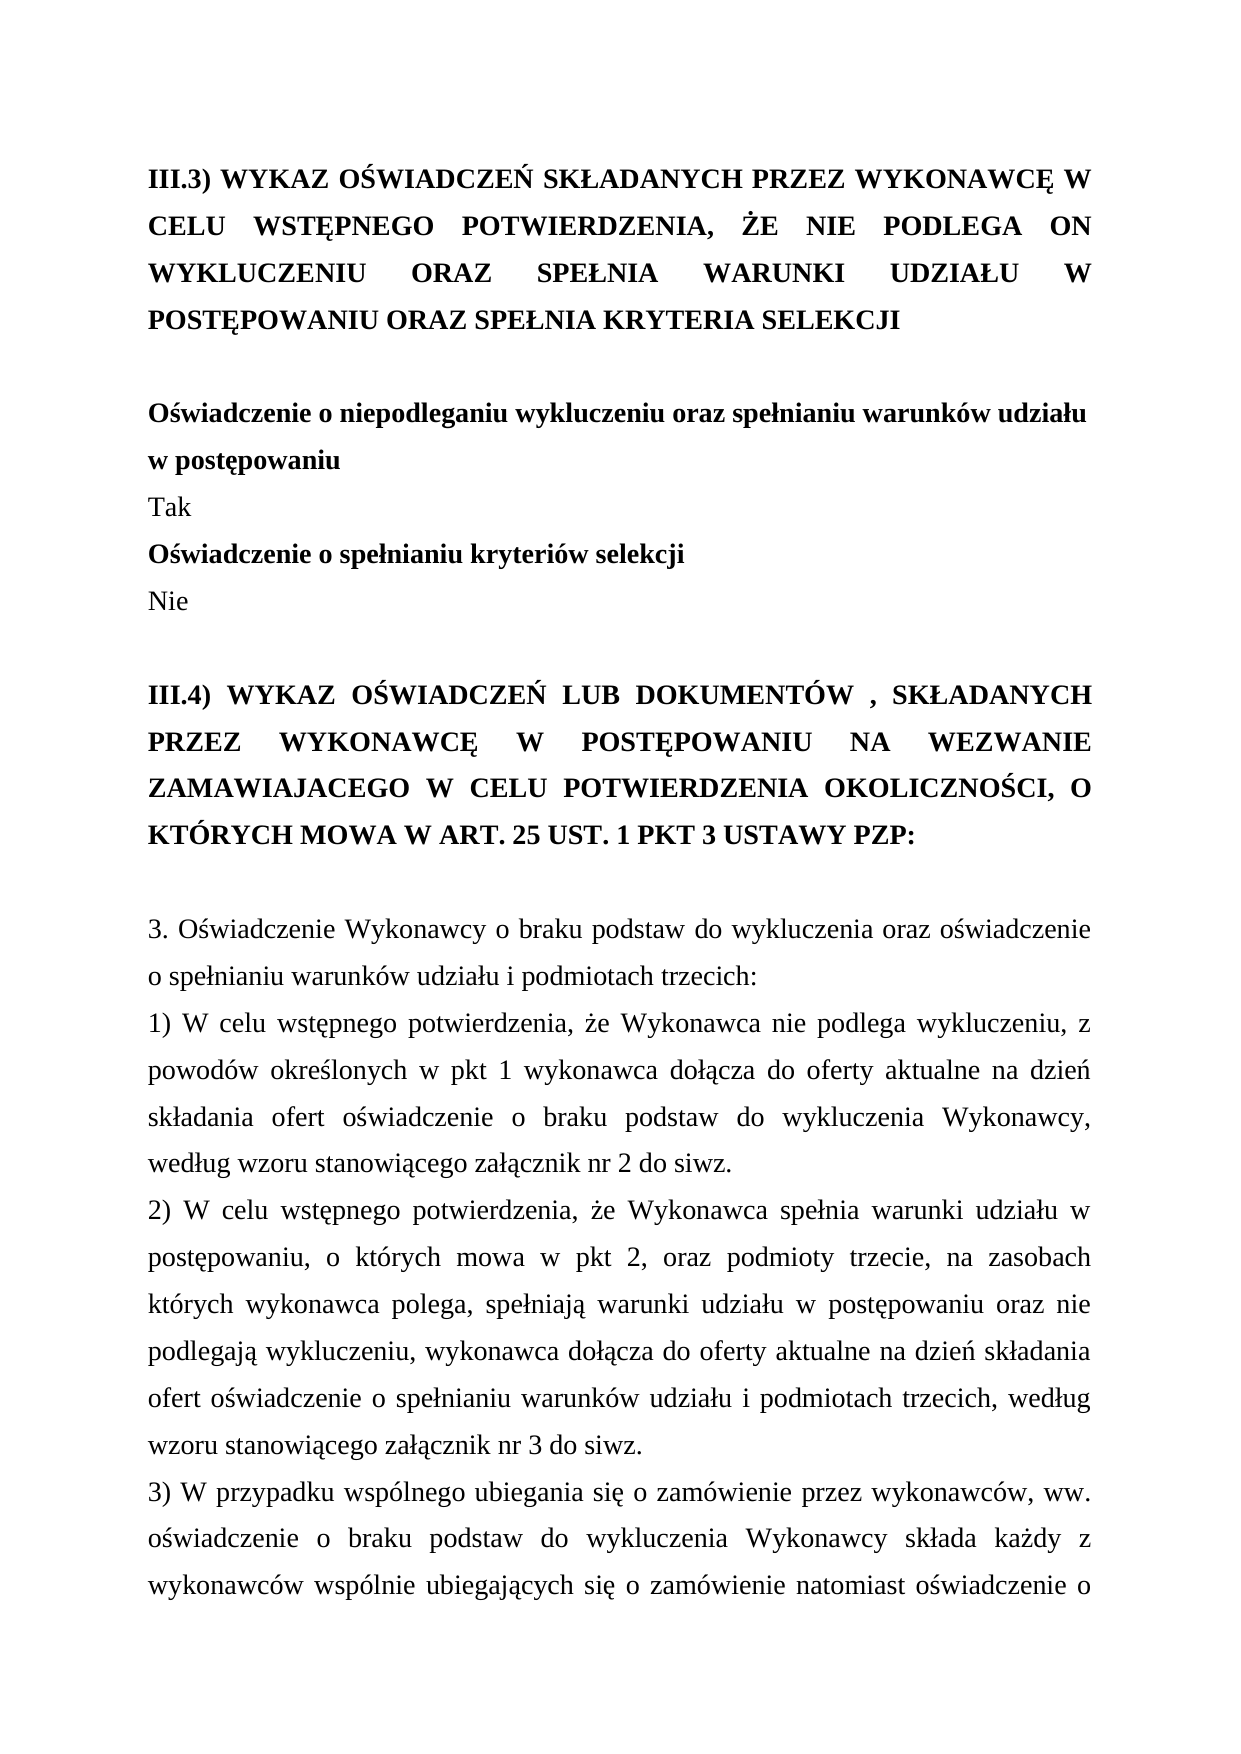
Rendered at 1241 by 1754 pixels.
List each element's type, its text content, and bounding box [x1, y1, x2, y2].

text 1) W celu wstępnego potwierdzenia, że Wykonawca nie podlega wykluczeniu, z powodów określonych w pkt 1 wykonawca dołącza do oferty aktualne na dzień składania ofert oświadczenie o braku podstaw do wykluczenia Wykonawcy, według wzoru stanowiącego załącznik nr 2 do siwz. [148, 991, 1093, 1179]
text 2) W celu wstępnego potwierdzenia, że Wykonawca spełnia warunki udziału w postępowaniu, o których mowa w pkt 2, oraz podmioty trzecie, na zasobach których wykonawca polega, spełniają warunki udziału w postępowaniu oraz nie podlegają wykluczeniu, wykonawca dołącza do oferty aktualne na dzień składania ofert oświadczenie o spełnianiu warunków udziału i podmiotach trzecich, według wzoru stanowiącego załącznik nr 3 do siwz. [148, 1179, 1093, 1460]
text III.3) WYKAZ OŚWIADCZEŃ SKŁADANYCH PRZEZ WYKONAWCĘ W CELU WSTĘPNEGO POTWIERDZENIA, ŻE NIE PODLEGA ON WYKLUCZENIU ORAZ SPEŁNIA WARUNKI UDZIAŁU W POSTĘPOWANIU ORAZ SPEŁNIA KRYTERIA SELEKCJI [148, 148, 1093, 335]
text III.4) WYKAZ OŚWIADCZEŃ LUB DOKUMENTÓW , SKŁADANYCH PRZEZ WYKONAWCĘ W POSTĘPOWANIU NA WEZWANIE ZAMAWIAJACEGO W CELU POTWIERDZENIA OKOLICZNOŚCI, O KTÓRYCH MOWA W ART. 25 UST. 1 PKT 3 USTAWY PZP: [148, 663, 1093, 851]
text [148, 1460, 1093, 1601]
text Oświadczenie o niepodleganiu wykluczeniu oraz spełnianiu warunków udziału w postępowaniu Tak Oświadczenie o spełnianiu kryteriów selekcji Nie [148, 382, 1093, 616]
text 3. Oświadczenie Wykonawcy o braku podstaw do wykluczenia oraz oświadczenie o spełnianiu warunków udziału i podmiotach trzecich: [148, 898, 1093, 991]
